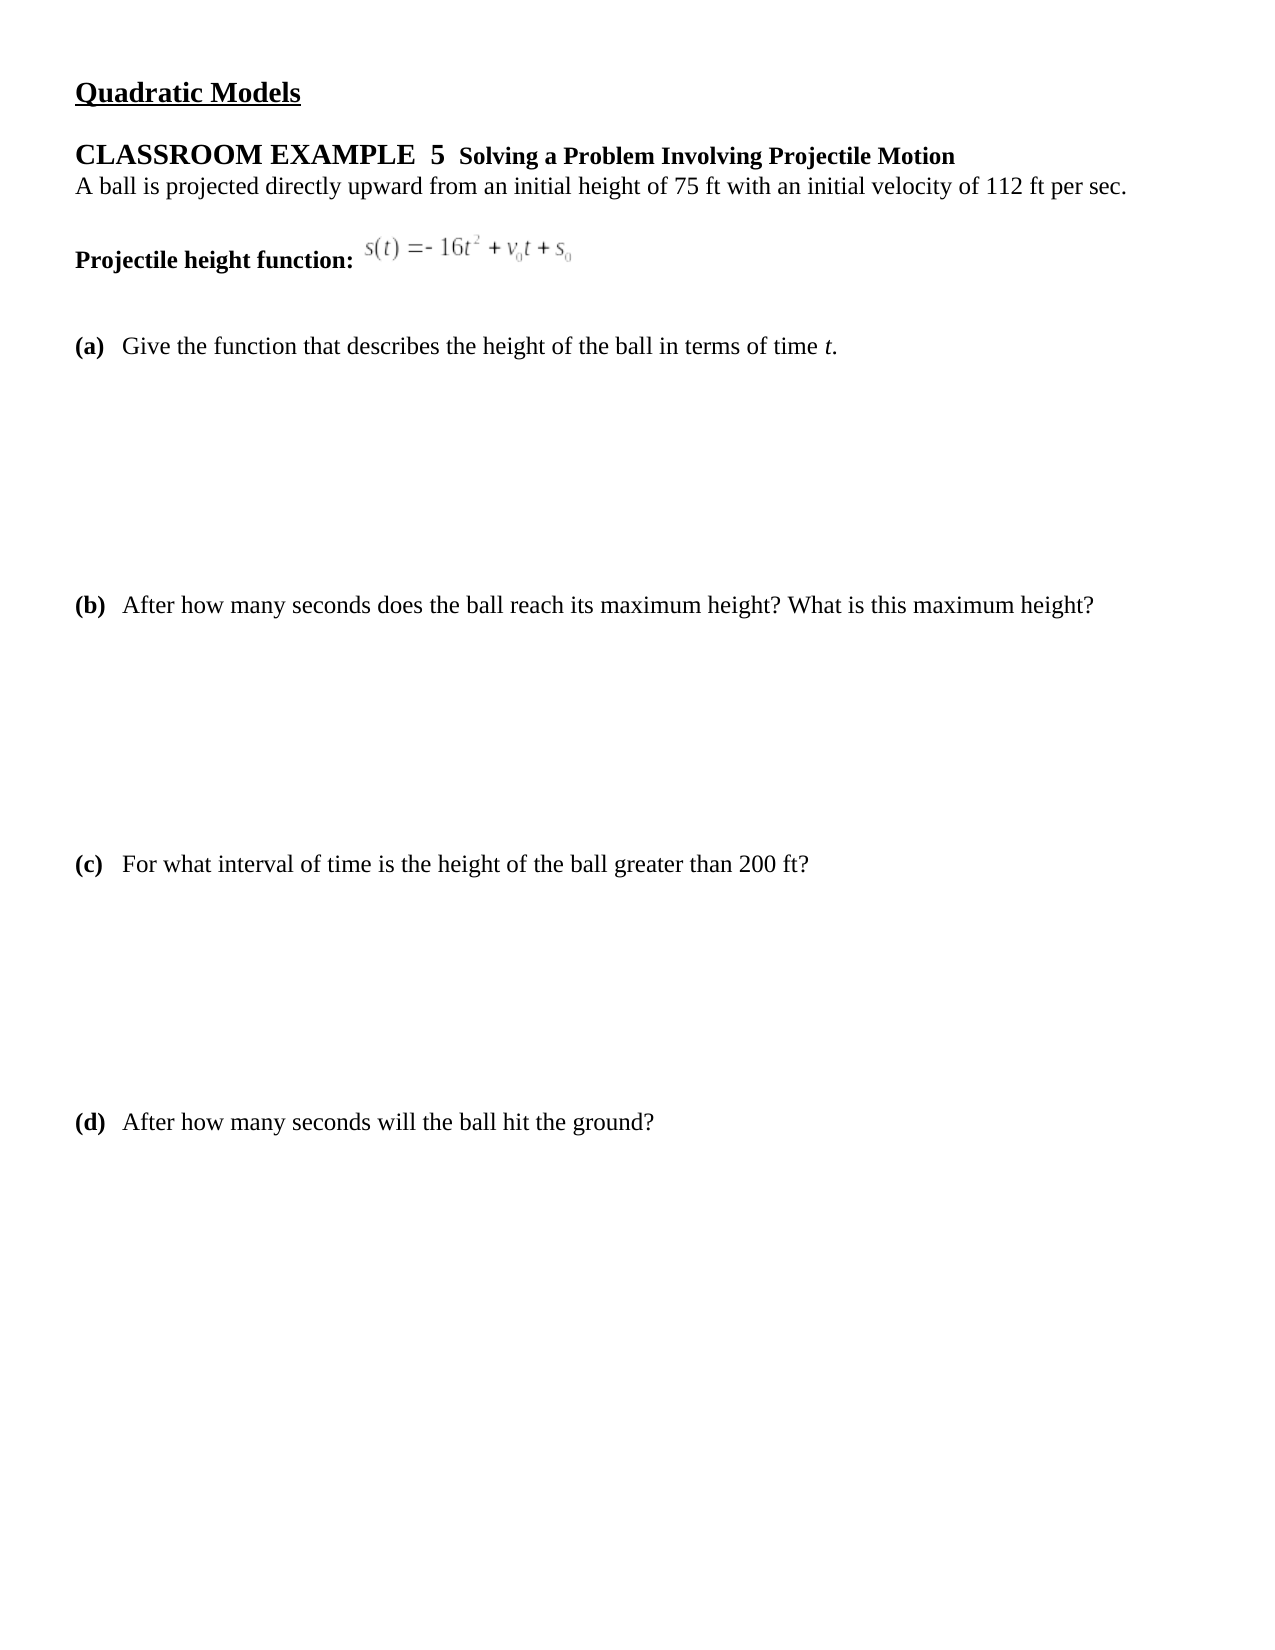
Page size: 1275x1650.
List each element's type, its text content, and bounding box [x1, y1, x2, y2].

text A ball is projected directly upward from an initial height of 75 ft with an initial velocity of 112 ft per sec. [75, 171, 1200, 199]
text Quadratic Models [75, 75, 1200, 108]
text CLASSROOM EXAMPLE 5 Solving a Problem Involving Projectile Motion [75, 137, 1200, 171]
text (b) After how many seconds does the ball reach its maximum height? What is this maximum height? [75, 590, 1200, 619]
text Projectile height function: [75, 228, 1200, 274]
text (a) Give the function that describes the height of the ball in terms of time t. [75, 331, 1200, 360]
text (d) After how many seconds will the ball hit the ground? [75, 1107, 1200, 1136]
text (c) For what interval of time is the height of the ball greater than 200 ft? [75, 849, 1200, 877]
